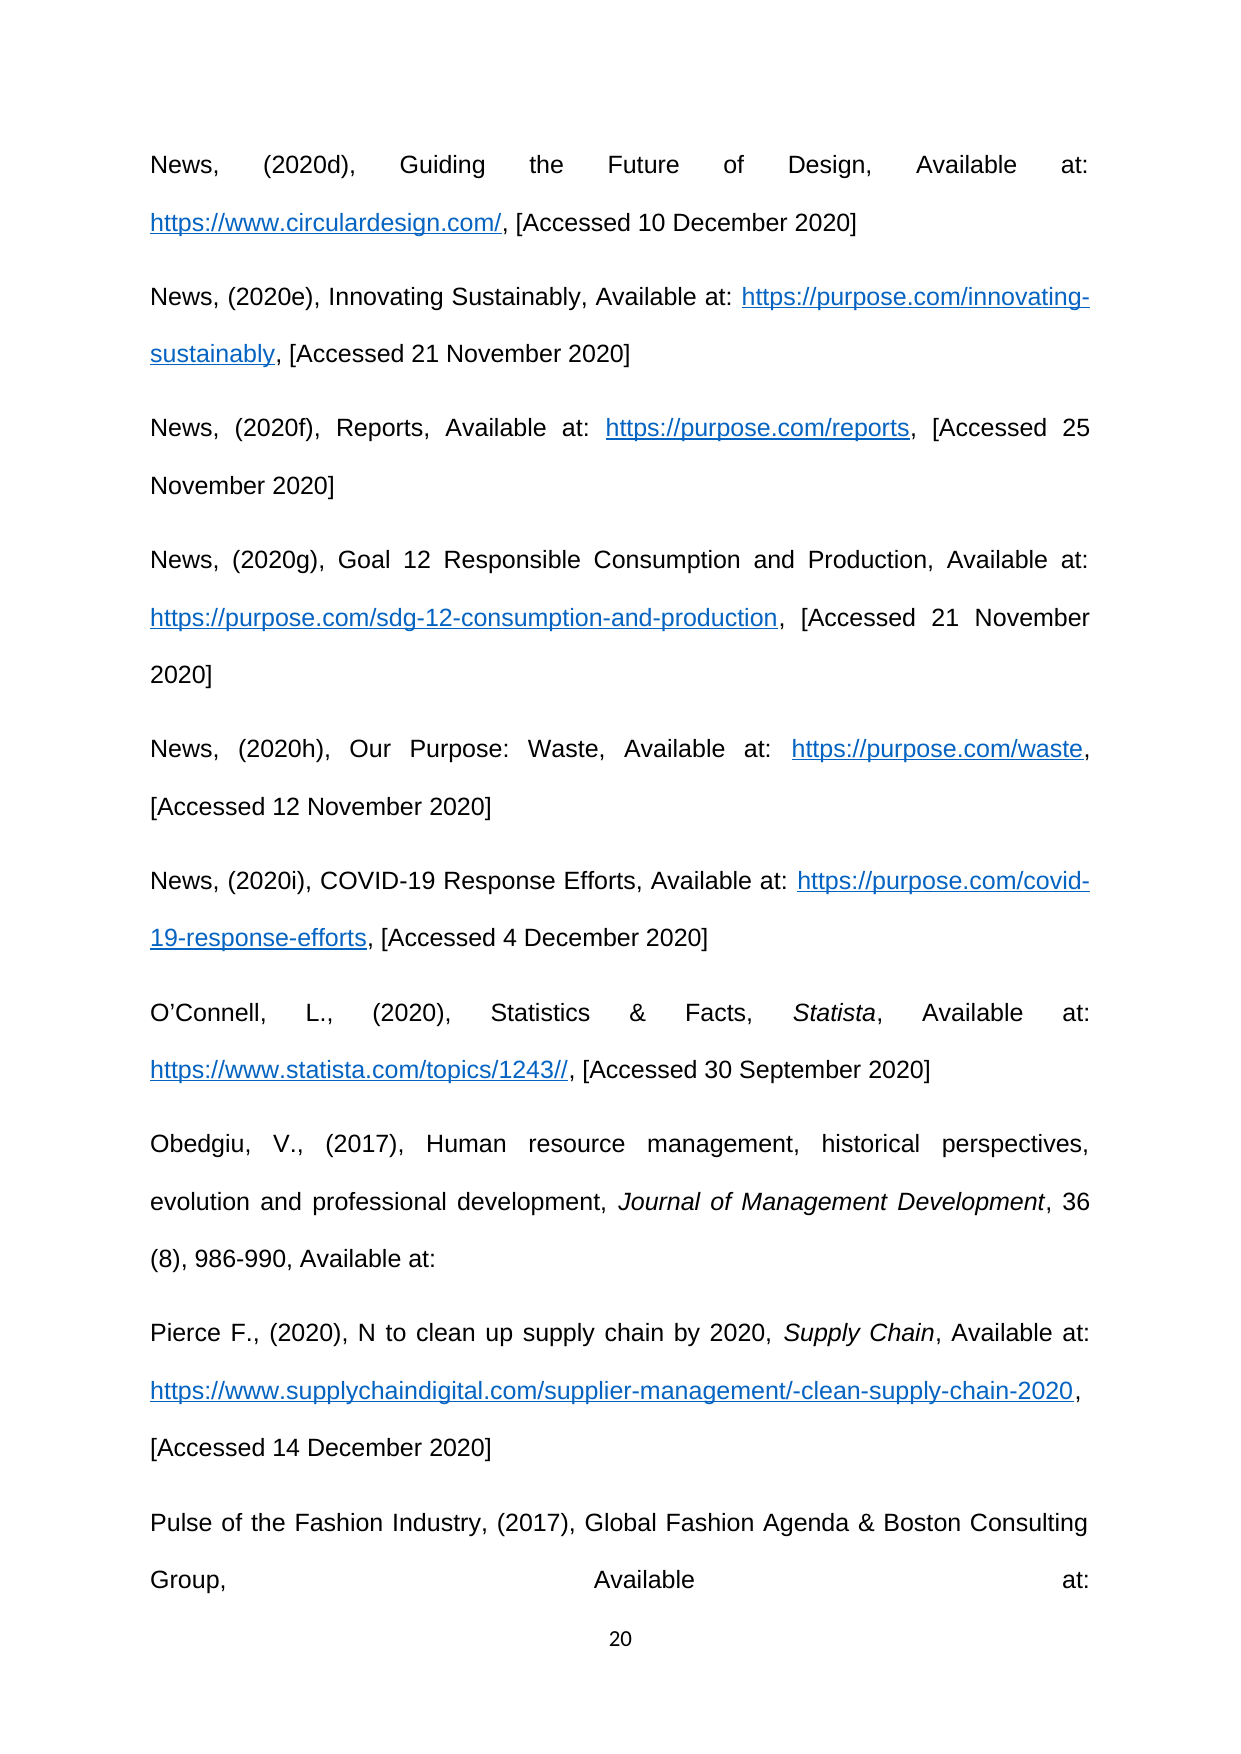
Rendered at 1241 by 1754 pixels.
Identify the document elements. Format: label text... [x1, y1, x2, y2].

text News, (2020h), Our Purpose: Waste, Available at: https://purpose.com/waste, [Accessed 12 November 2020] [150, 734, 1090, 820]
text Obedgiu, V., (2017), Human resource management, historical perspectives, evolution and professional development, Journal of Management Development, 36 (8), 986-990, Available at: [150, 1129, 1090, 1273]
text Pierce F., (2020), N to clean up supply chain by 2020, Supply Chain, Available at: https://www.supplychaindigital.com/supplier-management/-clean-supply-chain-2020, [Accessed 14 December 2020] [150, 1318, 1090, 1462]
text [150, 1507, 1090, 1594]
text O’Connell, L., (2020), Statistics & Facts, Statista, Available at: https://www.statista.com/topics/1243//, [Accessed 30 September 2020] [150, 997, 1090, 1084]
text News, (2020f), Reports, Available at: https://purpose.com/reports, [Accessed 25 November 2020] [150, 413, 1090, 499]
text News, (2020i), COVID-19 Response Efforts, Available at: https://purpose.com/covid-19-response-efforts, [Accessed 4 December 2020] [150, 866, 1090, 952]
text News, (2020g), Goal 12 Responsible Consumption and Production, Available at: https://purpose.com/sdg-12-consumption-and-production, [Accessed 21 November 2020] [150, 545, 1090, 689]
text News, (2020e), Innovating Sustainably, Available at: https://purpose.com/innovating-sustainably, [Accessed 21 November 2020] [150, 282, 1090, 368]
text News, (2020d), Guiding the Future of Design, Available at: https://www.circulardesign.com/, [Accessed 10 December 2020] [150, 150, 1090, 236]
